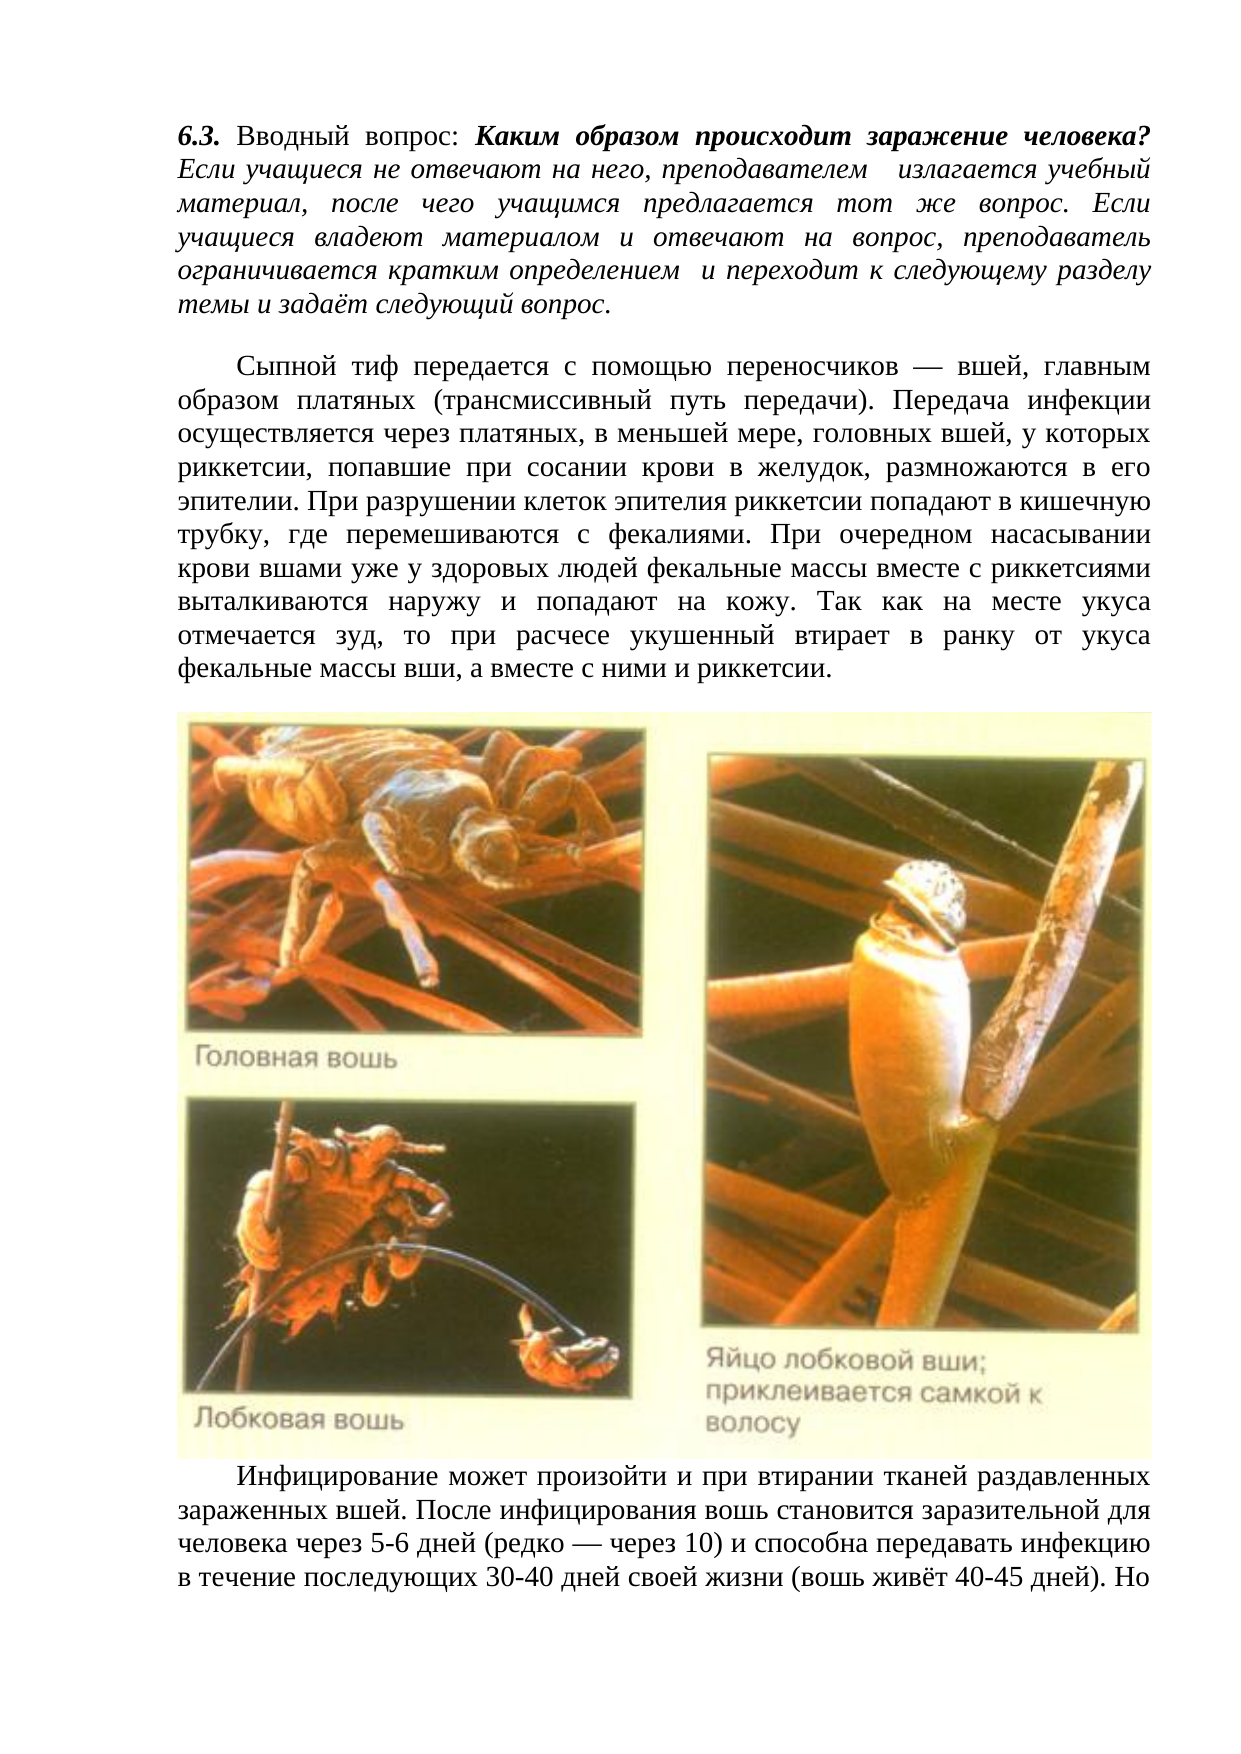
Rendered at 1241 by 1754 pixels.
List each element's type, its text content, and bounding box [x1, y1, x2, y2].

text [177, 1459, 1152, 1593]
text Сыпной тиф передается с помощью переносчиков — вшей, главным образом платяных (трансмиссивный путь передачи). Передача инфекции осуществляется через платяных, в меньшей мере, головных вшей, у которых риккетсии, попавшие при сосании крови в желудок, размножаются в его эпителии. При разрушении клеток эпителия риккетсии попадают в кишечную трубку, где перемешиваются с фекалиями. При очередном насасывании крови вшами уже у здоровых людей фекальные массы вместе с риккетсиями выталкиваются наружу и попадают на кожу. Так как на месте укуса отмечается зуд, то при расчесе укушенный втирает в ранку от укуса фекальные массы вши, а вместе с ними и риккетсии. [177, 348, 1152, 684]
text 6.3. Вводный вопрос: Каким образом происходит заражение человека? Если учащиеся не отвечают на него, преподавателем излагается учебный материал, после чего учащимся предлагается тот же вопрос. Если учащиеся владеют материалом и отвечают на вопрос, преподаватель ограничивается кратким определением и переходит к следующему разделу темы и задаёт следующий вопрос. [177, 118, 1152, 319]
picture [177, 712, 1152, 1459]
